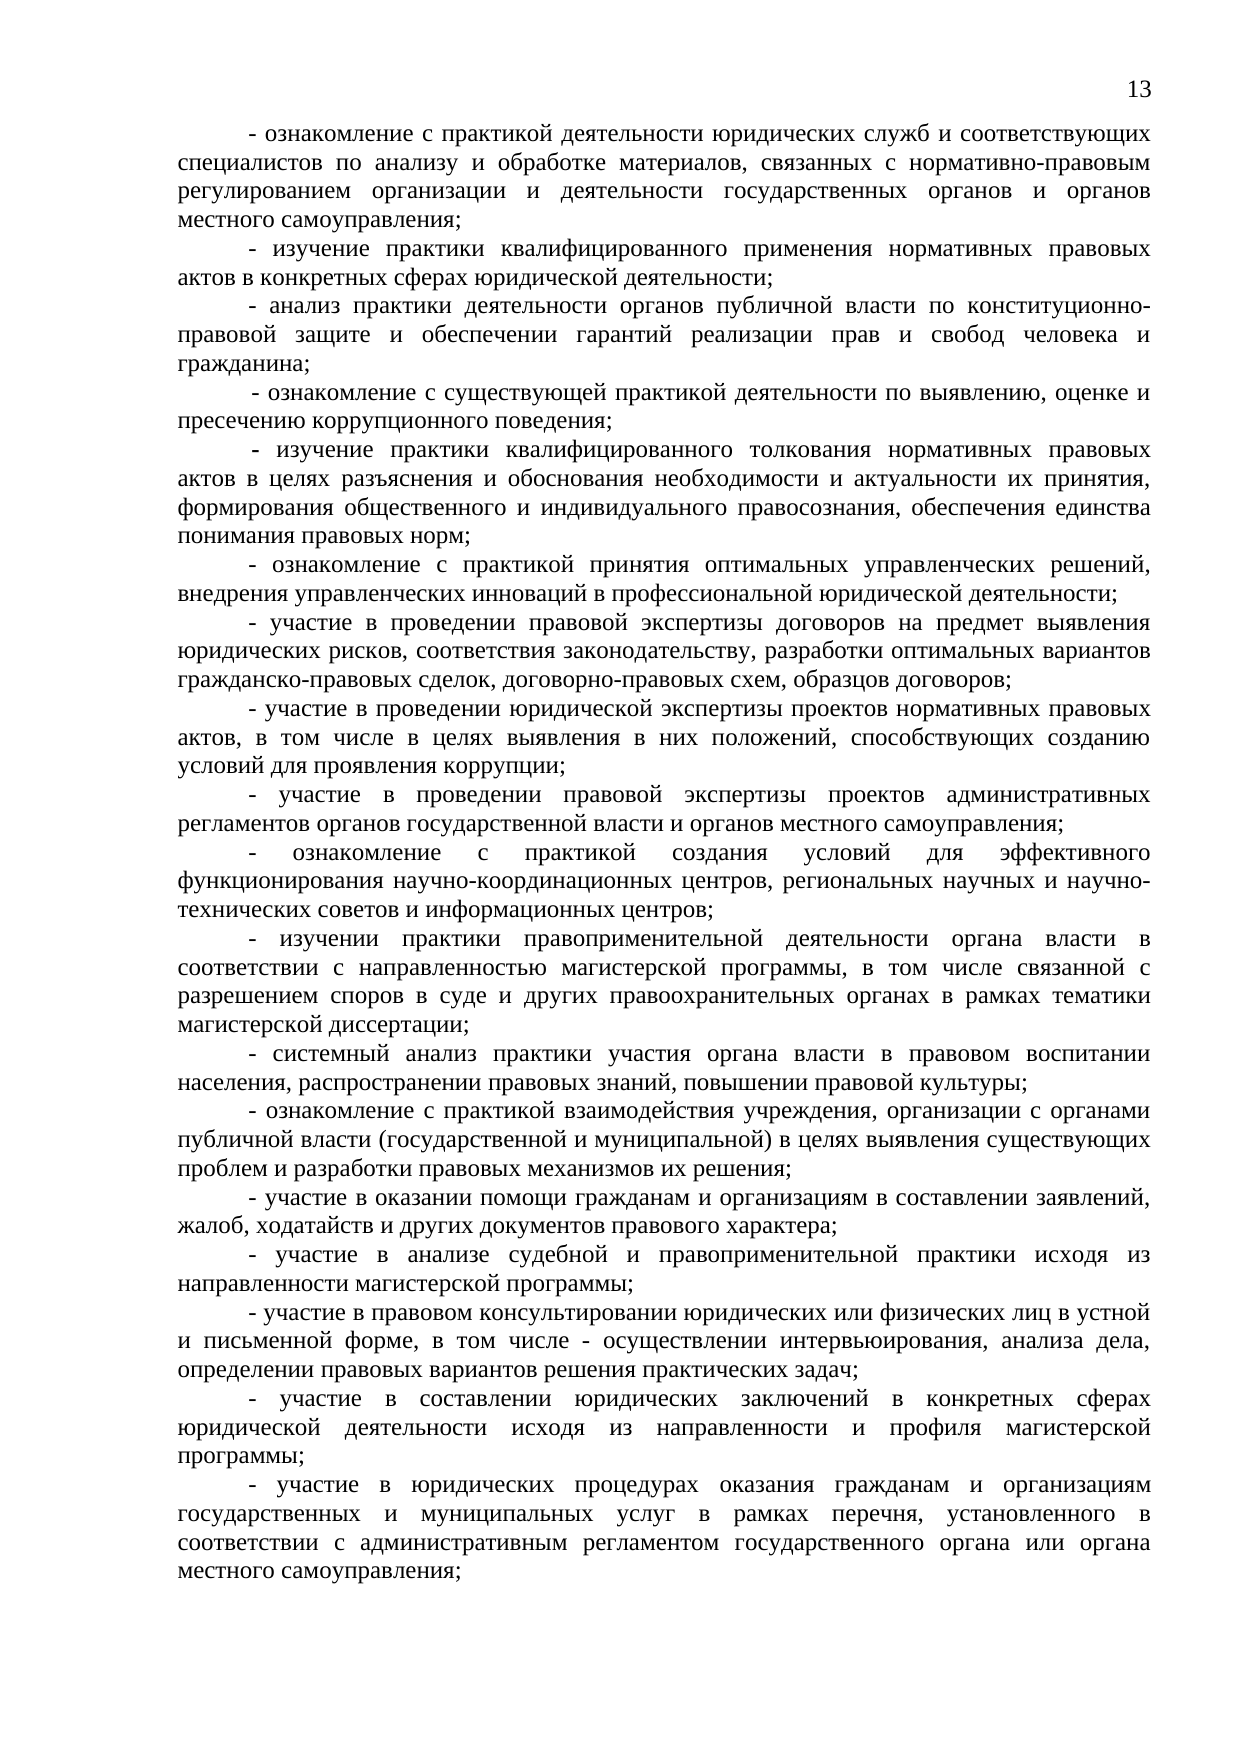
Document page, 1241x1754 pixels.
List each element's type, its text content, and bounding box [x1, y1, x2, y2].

text - ознакомление с практикой деятельности юридических служб и соответствующих специалистов по анализу и обработке материалов, связанных с нормативно-правовым регулированием организации и деятельности государственных органов и органов местного самоуправления; [177, 118, 1152, 233]
text - участие в оказании помощи гражданам и организациям в составлении заявлений, жалоб, ходатайств и других документов правового характера; [177, 1182, 1152, 1239]
text - ознакомление с существующей практикой деятельности по выявлению, оценке и пресечению коррупционного поведения; [177, 377, 1152, 434]
text - изучение практики квалифицированного применения нормативных правовых актов в конкретных сферах юридической деятельности; [177, 233, 1152, 291]
text - системный анализ практики участия органа власти в правовом воспитании населения, распространении правовых знаний, повышении правовой культуры; [177, 1038, 1152, 1096]
text - ознакомление с практикой принятия оптимальных управленческих решений, внедрения управленческих инноваций в профессиональной юридической деятельности; [177, 549, 1152, 607]
text - ознакомление с практикой создания условий для эффективного функционирования научно-координационных центров, региональных научных и научно-технических советов и информационных центров; [177, 837, 1152, 923]
text - анализ практики деятельности органов публичной власти по конституционно-правовой защите и обеспечении гарантий реализации прав и свобод человека и гражданина; [177, 291, 1152, 377]
text - участие в проведении юридической экспертизы проектов нормативных правовых актов, в том числе в целях выявления в них положений, способствующих созданию условий для проявления коррупции; [177, 693, 1152, 779]
text - участие в правовом консультировании юридических или физических лиц в устной и письменной форме, в том числе - осуществлении интервьюирования, анализа дела, определении правовых вариантов решения практических задач; [177, 1297, 1152, 1383]
text - изучение практики квалифицированного толкования нормативных правовых актов в целях разъяснения и обоснования необходимости и актуальности их принятия, формирования общественного и индивидуального правосознания, обеспечения единства понимания правовых норм; [177, 434, 1152, 549]
text - участие в проведении правовой экспертизы договоров на предмет выявления юридических рисков, соответствия законодательству, разработки оптимальных вариантов гражданско-правовых сделок, договорно-правовых схем, образцов договоров; [177, 607, 1152, 693]
text - участие в проведении правовой экспертизы проектов административных регламентов органов государственной власти и органов местного самоуправления; [177, 779, 1152, 837]
text - участие в юридических процедурах оказания гражданам и организациям государственных и муниципальных услуг в рамках перечня, установленного в соответствии с административным регламентом государственного органа или органа местного самоуправления; [177, 1469, 1152, 1584]
text - изучении практики правоприменительной деятельности органа власти в соответствии с направленностью магистерской программы, в том числе связанной с разрешением споров в суде и других правоохранительных органах в рамках тематики магистерской диссертации; [177, 923, 1152, 1038]
text - участие в анализе судебной и правоприменительной практики исходя из направленности магистерской программы; [177, 1239, 1152, 1297]
text - ознакомление с практикой взаимодействия учреждения, организации с органами публичной власти (государственной и муниципальной) в целях выявления существующих проблем и разработки правовых механизмов их решения; [177, 1096, 1152, 1182]
text - участие в составлении юридических заключений в конкретных сферах юридической деятельности исходя из направленности и профиля магистерской программы; [177, 1383, 1152, 1469]
